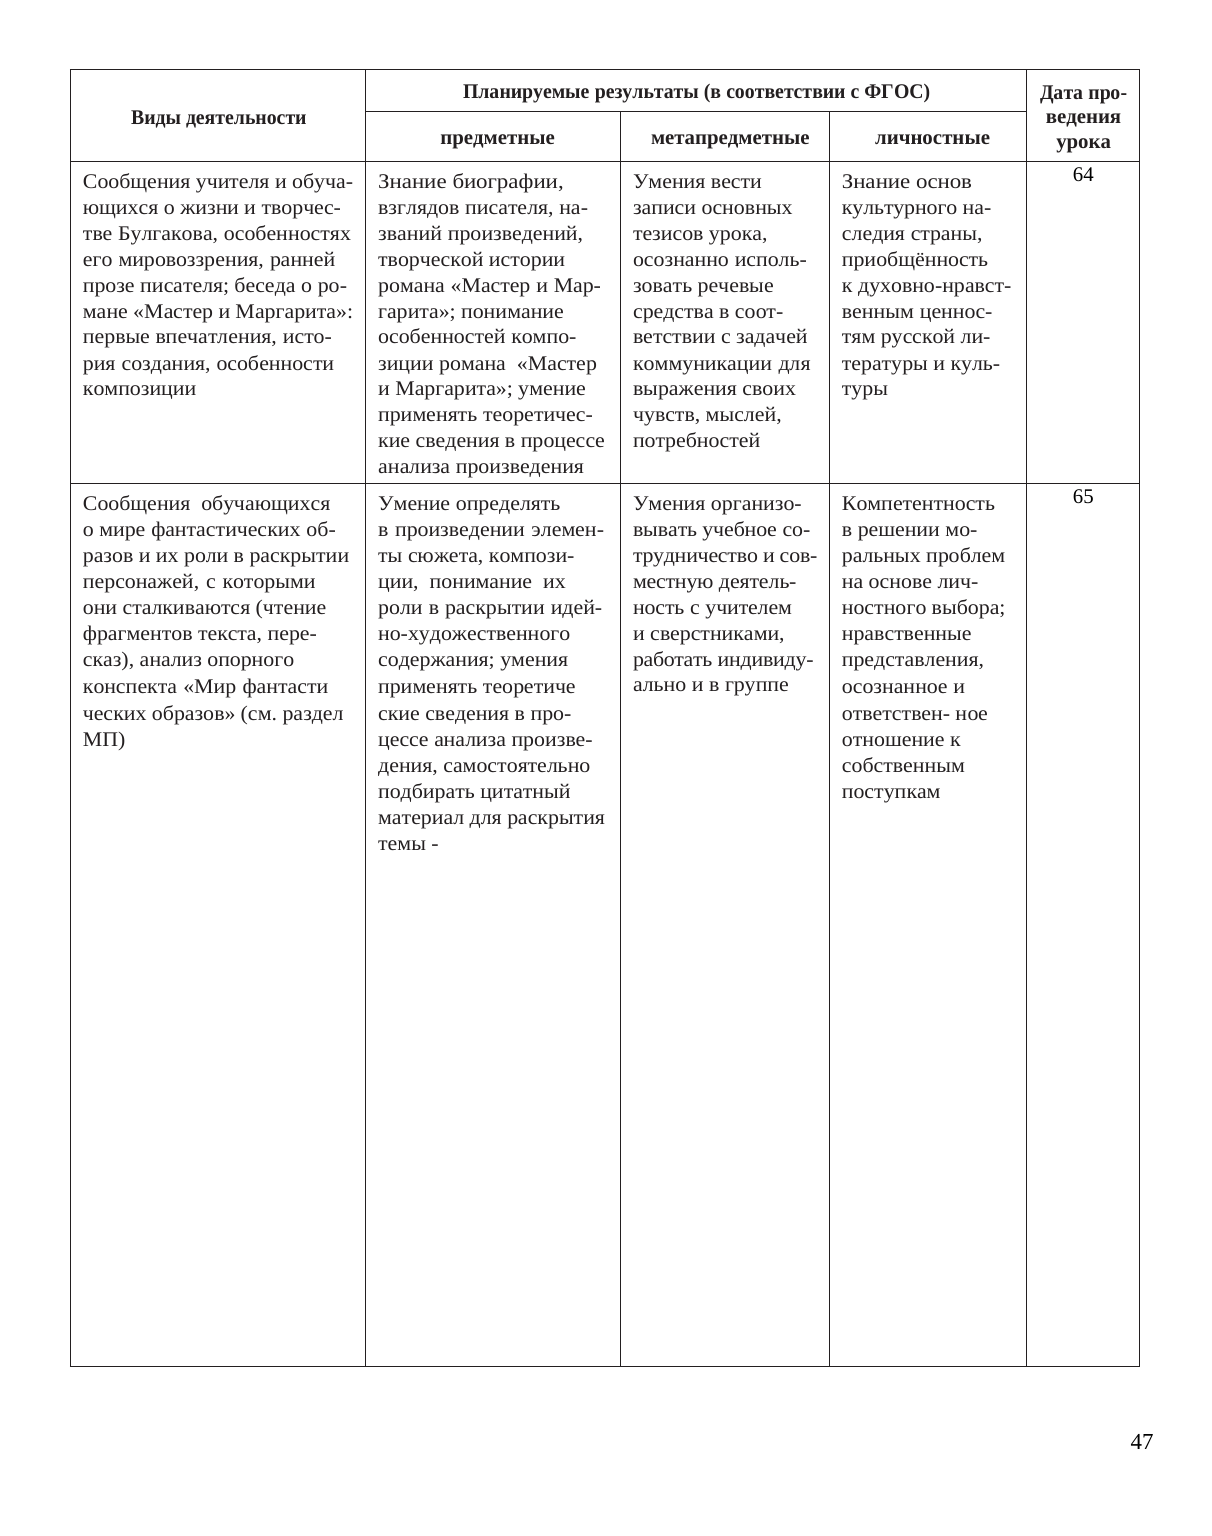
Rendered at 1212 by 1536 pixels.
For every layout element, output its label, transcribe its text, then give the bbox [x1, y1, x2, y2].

table_header Дата про- ведения урока [1027, 70, 1139, 161]
table_cell Умение определять в произведении элемен- ты сюжета, компози- ции, понимание их роли в раскрытии идей- но-художественного содержания; умения применять теоретиче ские сведения в про- цессе анализа произве- дения, самостоятельно подбирать цитатный материал для раскрытия темы - [366, 484, 620, 1366]
table_cell 64 [1027, 162, 1139, 483]
table_cell 65 [1027, 484, 1139, 1366]
table_cell Компетентность в решении мо- ральных проблем на основе лич- ностного выбора; нравственные представления, осознанное и ответствен- ное отношение к собственным поступкам [830, 484, 1026, 1366]
table_cell Знание основ культурного на- следия страны, приобщённость к духовно-нравст- венным ценнос- тям русской ли- тературы и куль- туры [830, 162, 1026, 483]
table_cell Сообщения учителя и обуча- ющихся о жизни и творчес- тве Булгакова, особенностях его мировоззрения, ранней прозе писателя; беседа о ро- мане «Мастер и Маргарита»: первые впечатления, исто- рия создания, особенности композиции [71, 162, 365, 483]
table_cell предметные [366, 112, 620, 161]
table_cell метапредметные [621, 112, 829, 161]
table_header Планируемые результаты (в соответствии с ФГОС) [366, 70, 1026, 111]
table_cell Сообщения обучающихся о мире фантастических об- разов и их роли в раскрытии персонажей, с которыми они сталкиваются (чтение фрагментов текста, пере- сказ), анализ опорного конспекта «Мир фантасти ческих образов» (см. раздел МП) [71, 484, 365, 1366]
table_cell Умения организо- вывать учебное со- трудничество и сов- местную деятель- ность с учителем и сверстниками, работать индивиду- ально и в группе [621, 484, 829, 1366]
table_cell личностные [830, 112, 1026, 161]
table_cell Умения вести записи основных тезисов урока, осознанно исполь- зовать речевые средства в соот- ветствии с задачей коммуникации для выражения своих чувств, мыслей, потребностей [621, 162, 829, 483]
table_cell Знание биографии, взглядов писателя, на- званий произведений, творческой истории романа «Мастер и Мар- гарита»; понимание особенностей компо- зиции романа «Мастер и Маргарита»; умение применять теоретичес- кие сведения в процессе анализа произведения [366, 162, 620, 483]
table_header Виды деятельности [71, 70, 365, 161]
